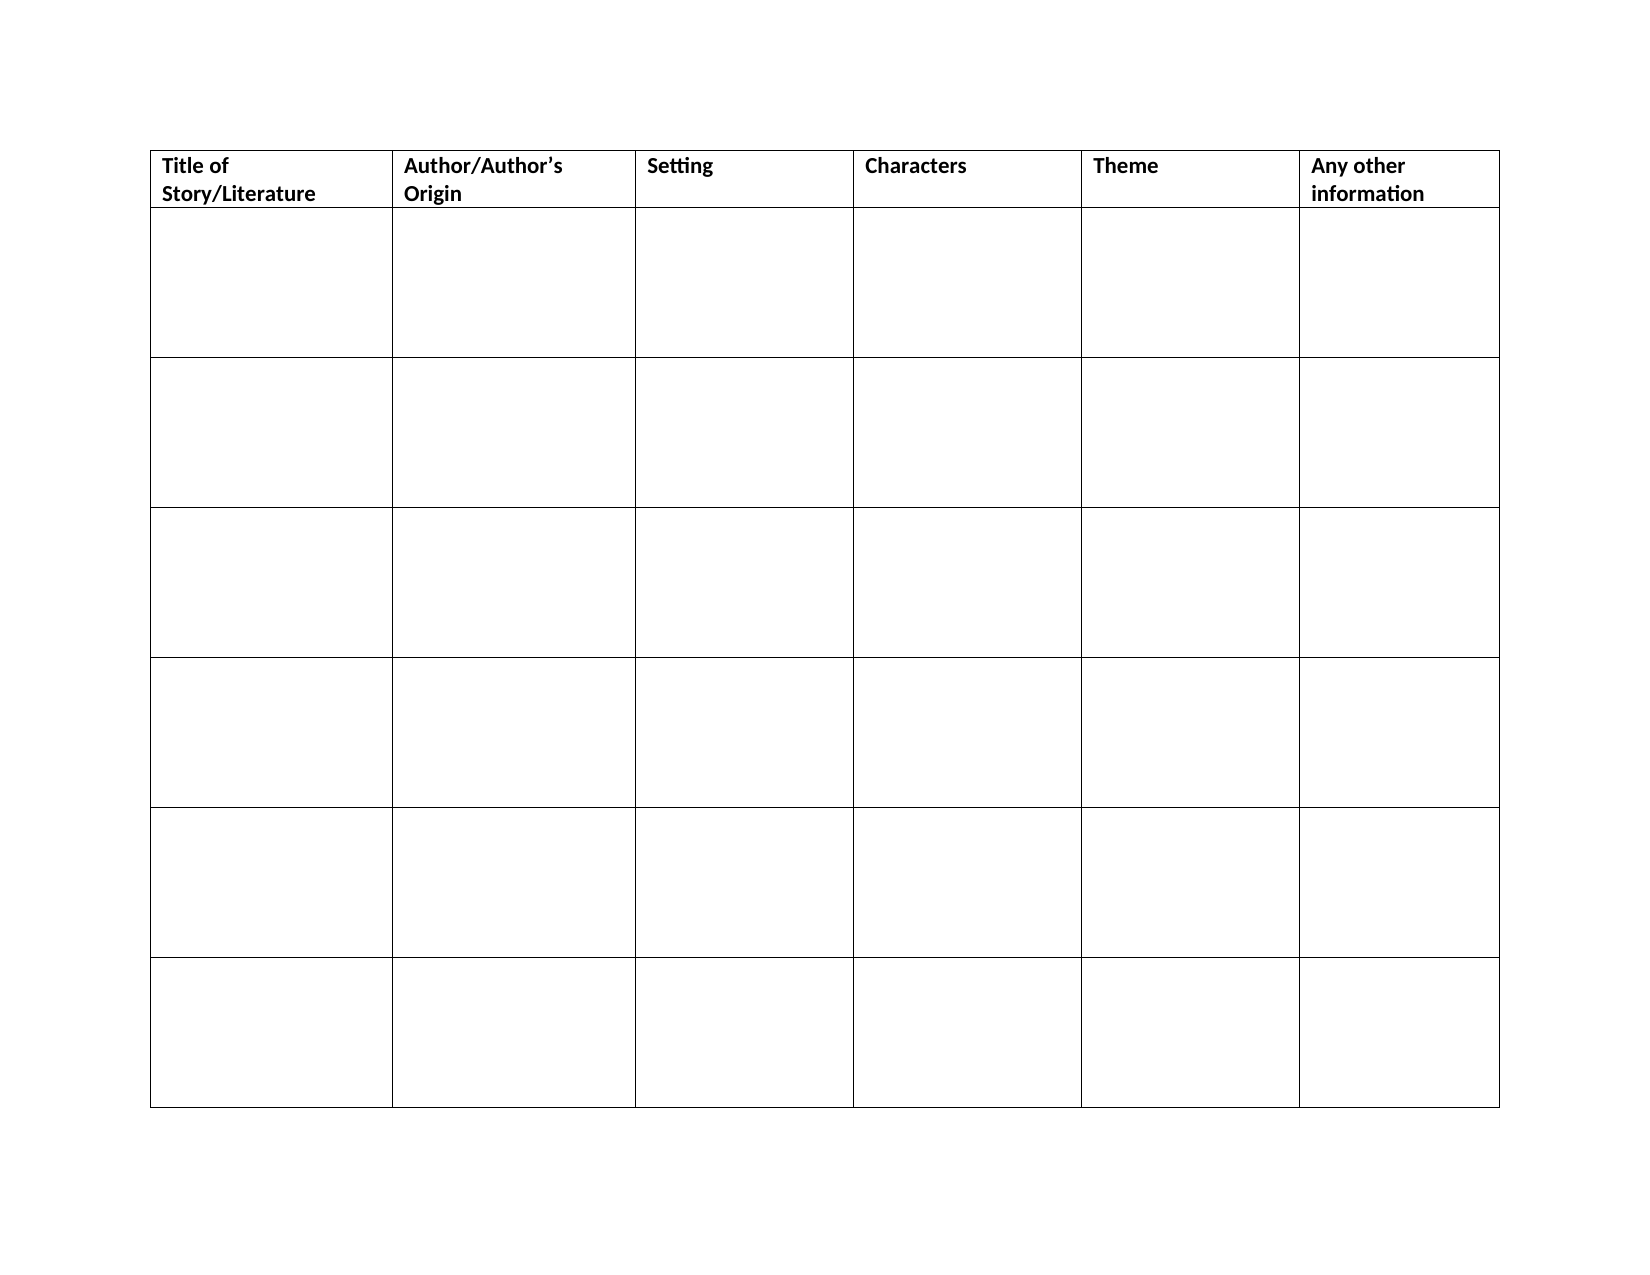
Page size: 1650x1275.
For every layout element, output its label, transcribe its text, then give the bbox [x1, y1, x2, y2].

table_cell [393, 208, 635, 357]
table_cell [636, 358, 853, 507]
table_header Title of Story/Literature [151, 151, 392, 207]
table_cell [151, 508, 392, 657]
table_cell [151, 958, 392, 1107]
table_cell [151, 658, 392, 807]
table_cell [393, 358, 635, 507]
table_cell [854, 658, 1081, 807]
table_cell [1300, 658, 1499, 807]
table_cell [1300, 808, 1499, 957]
table_cell [636, 958, 853, 1107]
table_cell [854, 508, 1081, 657]
table_cell [151, 808, 392, 957]
table_cell [1300, 208, 1499, 357]
table_cell [636, 808, 853, 957]
table_cell [1082, 208, 1299, 357]
table_cell [151, 358, 392, 507]
table_cell [1300, 508, 1499, 657]
table_cell [1082, 958, 1299, 1107]
table_cell [854, 358, 1081, 507]
table_cell [151, 208, 392, 357]
table_header Theme [1082, 151, 1299, 207]
table_cell [393, 808, 635, 957]
table_cell [1082, 808, 1299, 957]
table_cell [854, 808, 1081, 957]
table_header Author/Author’s Origin [393, 151, 635, 207]
table_cell [1082, 508, 1299, 657]
table_header Characters [854, 151, 1081, 207]
table_cell [854, 208, 1081, 357]
table_cell [1300, 358, 1499, 507]
table_cell [1082, 658, 1299, 807]
table_cell [636, 658, 853, 807]
table_cell [393, 658, 635, 807]
table_cell [636, 208, 853, 357]
table_cell [393, 508, 635, 657]
table_cell [854, 958, 1081, 1107]
table_cell [1300, 958, 1499, 1107]
table_header Setting [636, 151, 853, 207]
table_cell [636, 508, 853, 657]
table_header Any other information [1300, 151, 1499, 207]
table_cell [1082, 358, 1299, 507]
table_cell [393, 958, 635, 1107]
